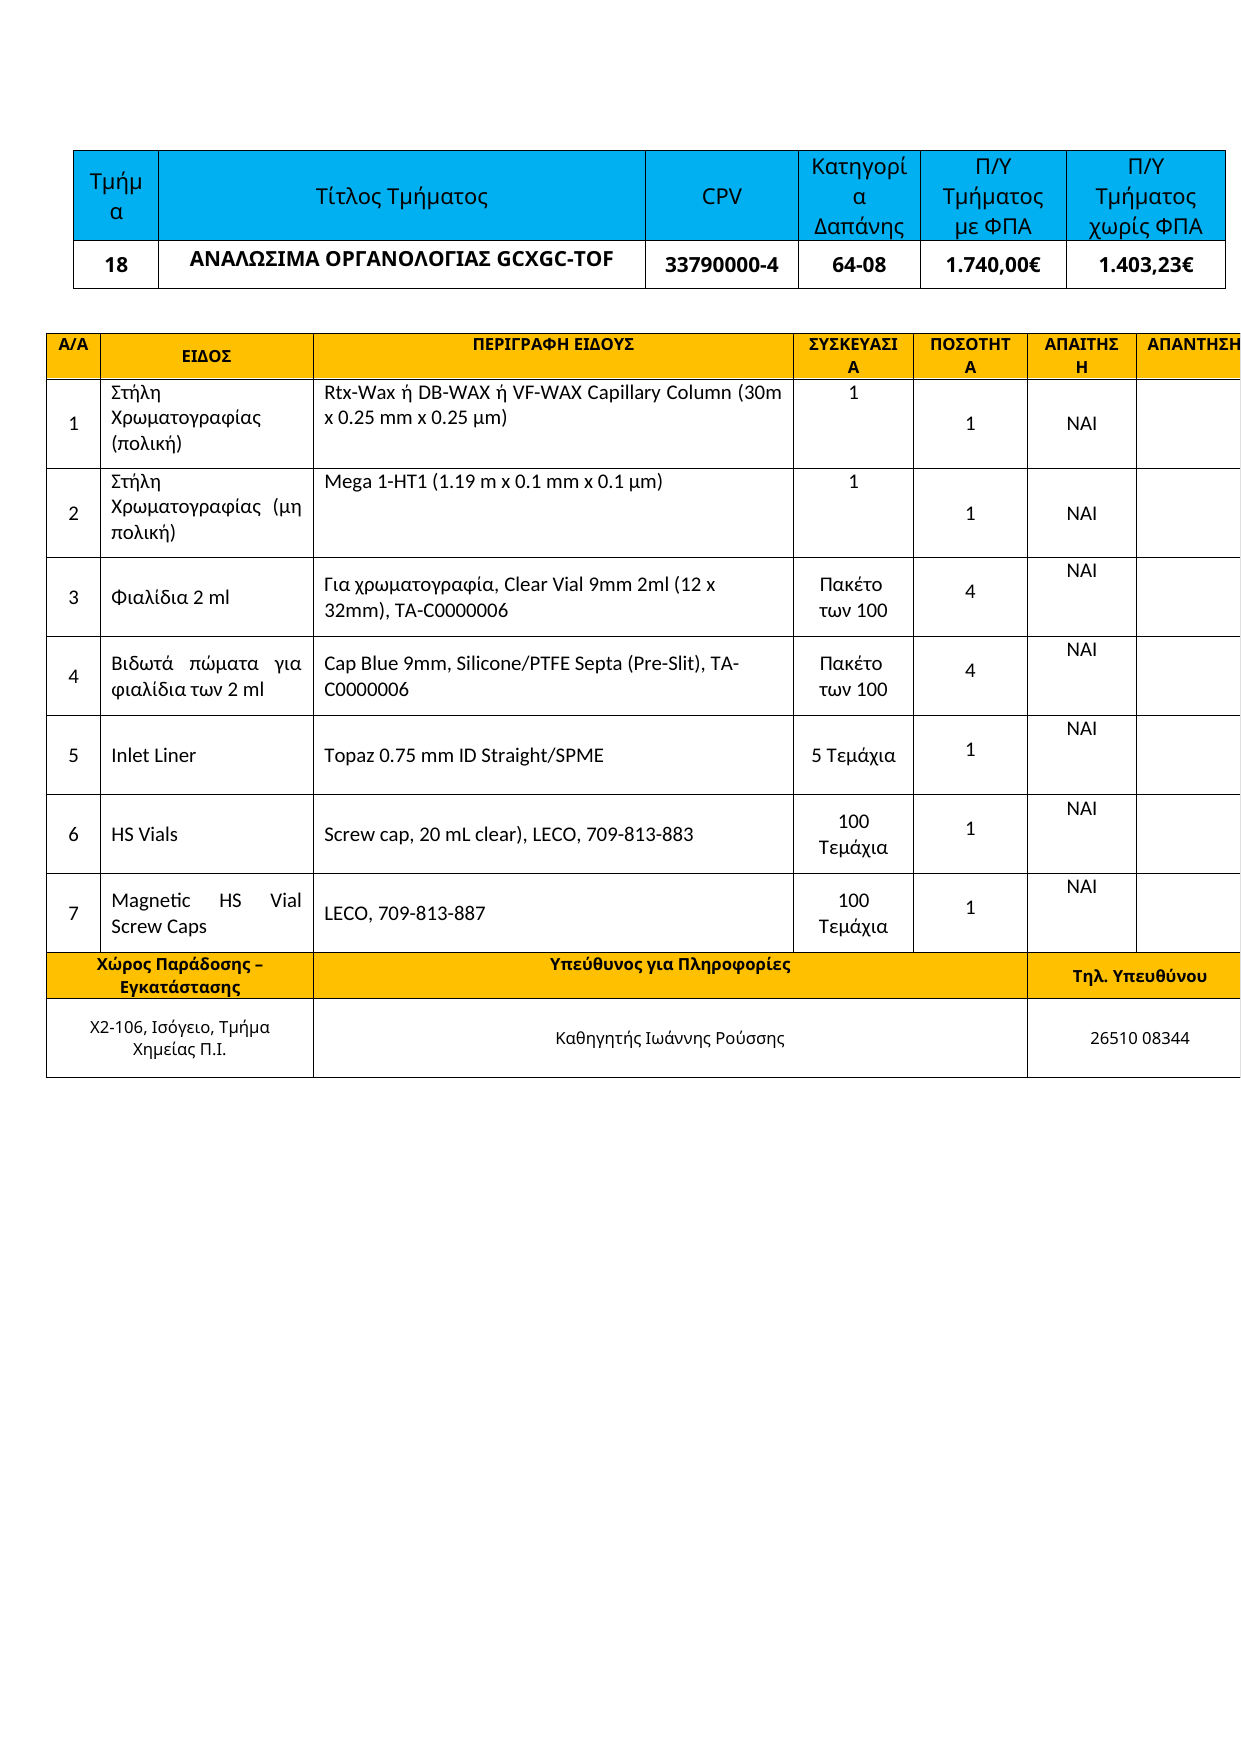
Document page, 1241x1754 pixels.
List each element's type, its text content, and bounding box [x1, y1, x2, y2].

table_cell Στήλη Χρωματογραφίας (πολική) [101, 380, 313, 468]
table_cell [1137, 637, 1240, 715]
table_header Τίτλος Τμήματος [159, 151, 645, 240]
table_cell 6 [47, 795, 100, 873]
table_cell Χώρος Παράδοσης – Εγκατάστασης [47, 953, 313, 998]
table_cell 7 [47, 874, 100, 952]
table_cell ΝΑΙ [1028, 469, 1136, 557]
table_cell 4 [914, 637, 1027, 715]
table_cell Screw cap, 20 mL clear), LECO, 709-813-883 [314, 795, 793, 873]
table_cell Topaz 0.75 mm ID Straight/SPME [314, 716, 793, 794]
table_cell 4 [914, 558, 1027, 636]
table_header ΠΕΡΙΓΡΑΦΗ ΕΙΔΟΥΣ [314, 334, 793, 378]
table_cell 1 [914, 469, 1027, 557]
table_cell ΝΑΙ [1028, 637, 1136, 715]
table_cell [1137, 874, 1240, 952]
table_cell 1 [914, 716, 1027, 794]
table_cell 1 [914, 795, 1027, 873]
table_cell Πακέτο των 100 [794, 558, 913, 636]
table_cell [1137, 795, 1240, 873]
table_header CPV [646, 151, 798, 240]
table_cell Τηλ. Υπευθύνου [1028, 953, 1240, 998]
table_cell 100 Τεμάχια [794, 795, 913, 873]
table_cell ΝΑΙ [1028, 558, 1136, 636]
table_cell 64-08 [799, 241, 920, 288]
table_cell Βιδωτά πώματα για φιαλίδια των 2 ml [101, 637, 313, 715]
table_cell [1137, 716, 1240, 794]
table_cell ΝΑΙ [1028, 380, 1136, 468]
table_cell 18 [74, 241, 158, 288]
table_header ΑΠΑΝΤΗΣΗ [1137, 334, 1240, 378]
table_cell 100 Τεμάχια [794, 874, 913, 952]
table_cell [1137, 469, 1240, 557]
table_cell Magnetic HS Vial Screw Caps [101, 874, 313, 952]
table_cell 26510 08344 [1028, 999, 1240, 1077]
table_cell 1 [47, 380, 100, 468]
table_cell 2 [47, 469, 100, 557]
table_cell 1 [794, 380, 913, 468]
table_header ΕΙΔΟΣ [101, 334, 313, 378]
table_header Π/Υ Τμήματος χωρίς ΦΠΑ [1067, 151, 1225, 240]
table_cell ΝΑΙ [1028, 795, 1136, 873]
table_cell 4 [47, 637, 100, 715]
table_header Κατηγορία Δαπάνης [799, 151, 920, 240]
table_header Π/Υ Τμήματος με ΦΠΑ [921, 151, 1066, 240]
table_cell ΝΑΙ [1028, 874, 1136, 952]
table_cell Στήλη Χρωματογραφίας (μη πολική) [101, 469, 313, 557]
table_cell Για χρωματογραφία, Clear Vial 9mm 2ml (12 x 32mm), TA-C0000006 [314, 558, 793, 636]
table_cell Cap Blue 9mm, Silicone/PTFE Septa (Pre-Slit), TA-C0000006 [314, 637, 793, 715]
table_cell 5 [47, 716, 100, 794]
table_cell Υπεύθυνος για Πληροφορίες [314, 953, 1027, 998]
table_cell 1.403,23€ [1067, 241, 1225, 288]
table_cell ΝΑΙ [1028, 716, 1136, 794]
table_cell Inlet Liner [101, 716, 313, 794]
table_cell Rtx-Wax ή DB-WAX ή VF-WAX Capillary Column (30m x 0.25 mm x 0.25 μm) [314, 380, 793, 468]
table_cell HS Vials [101, 795, 313, 873]
table_cell Καθηγητής Ιωάννης Ρούσσης [314, 999, 1027, 1077]
table_cell 3 [47, 558, 100, 636]
table_header Τμήμα [74, 151, 158, 240]
table_header ΠΟΣΟΤΗΤΑ [914, 334, 1027, 378]
table_header ΣΥΣΚΕΥΑΣΙΑ [794, 334, 913, 378]
table_cell [1137, 380, 1240, 468]
table_cell 1.740,00€ [921, 241, 1066, 288]
table_header ΑΠΑΙΤΗΣΗ [1028, 334, 1136, 378]
table_cell LECO, 709-813-887 [314, 874, 793, 952]
table_cell 1 [914, 874, 1027, 952]
table_cell 33790000-4 [646, 241, 798, 288]
table_cell ΑΝΑΛΩΣΙΜΑ ΟΡΓΑΝΟΛΟΓΙΑΣ GCXGC-TOF [159, 241, 645, 288]
table_cell [1137, 558, 1240, 636]
table_cell Mega 1-HT1 (1.19 m x 0.1 mm x 0.1 μm) [314, 469, 793, 557]
table_cell Πακέτο των 100 [794, 637, 913, 715]
table_cell Φιαλίδια 2 ml [101, 558, 313, 636]
table_cell 5 Τεμάχια [794, 716, 913, 794]
table_cell 1 [794, 469, 913, 557]
table_cell 1 [914, 380, 1027, 468]
table_header Α/Α [47, 334, 100, 378]
table_cell X2-106, Ισόγειο, Τμήμα Χημείας Π.Ι. [47, 999, 313, 1077]
